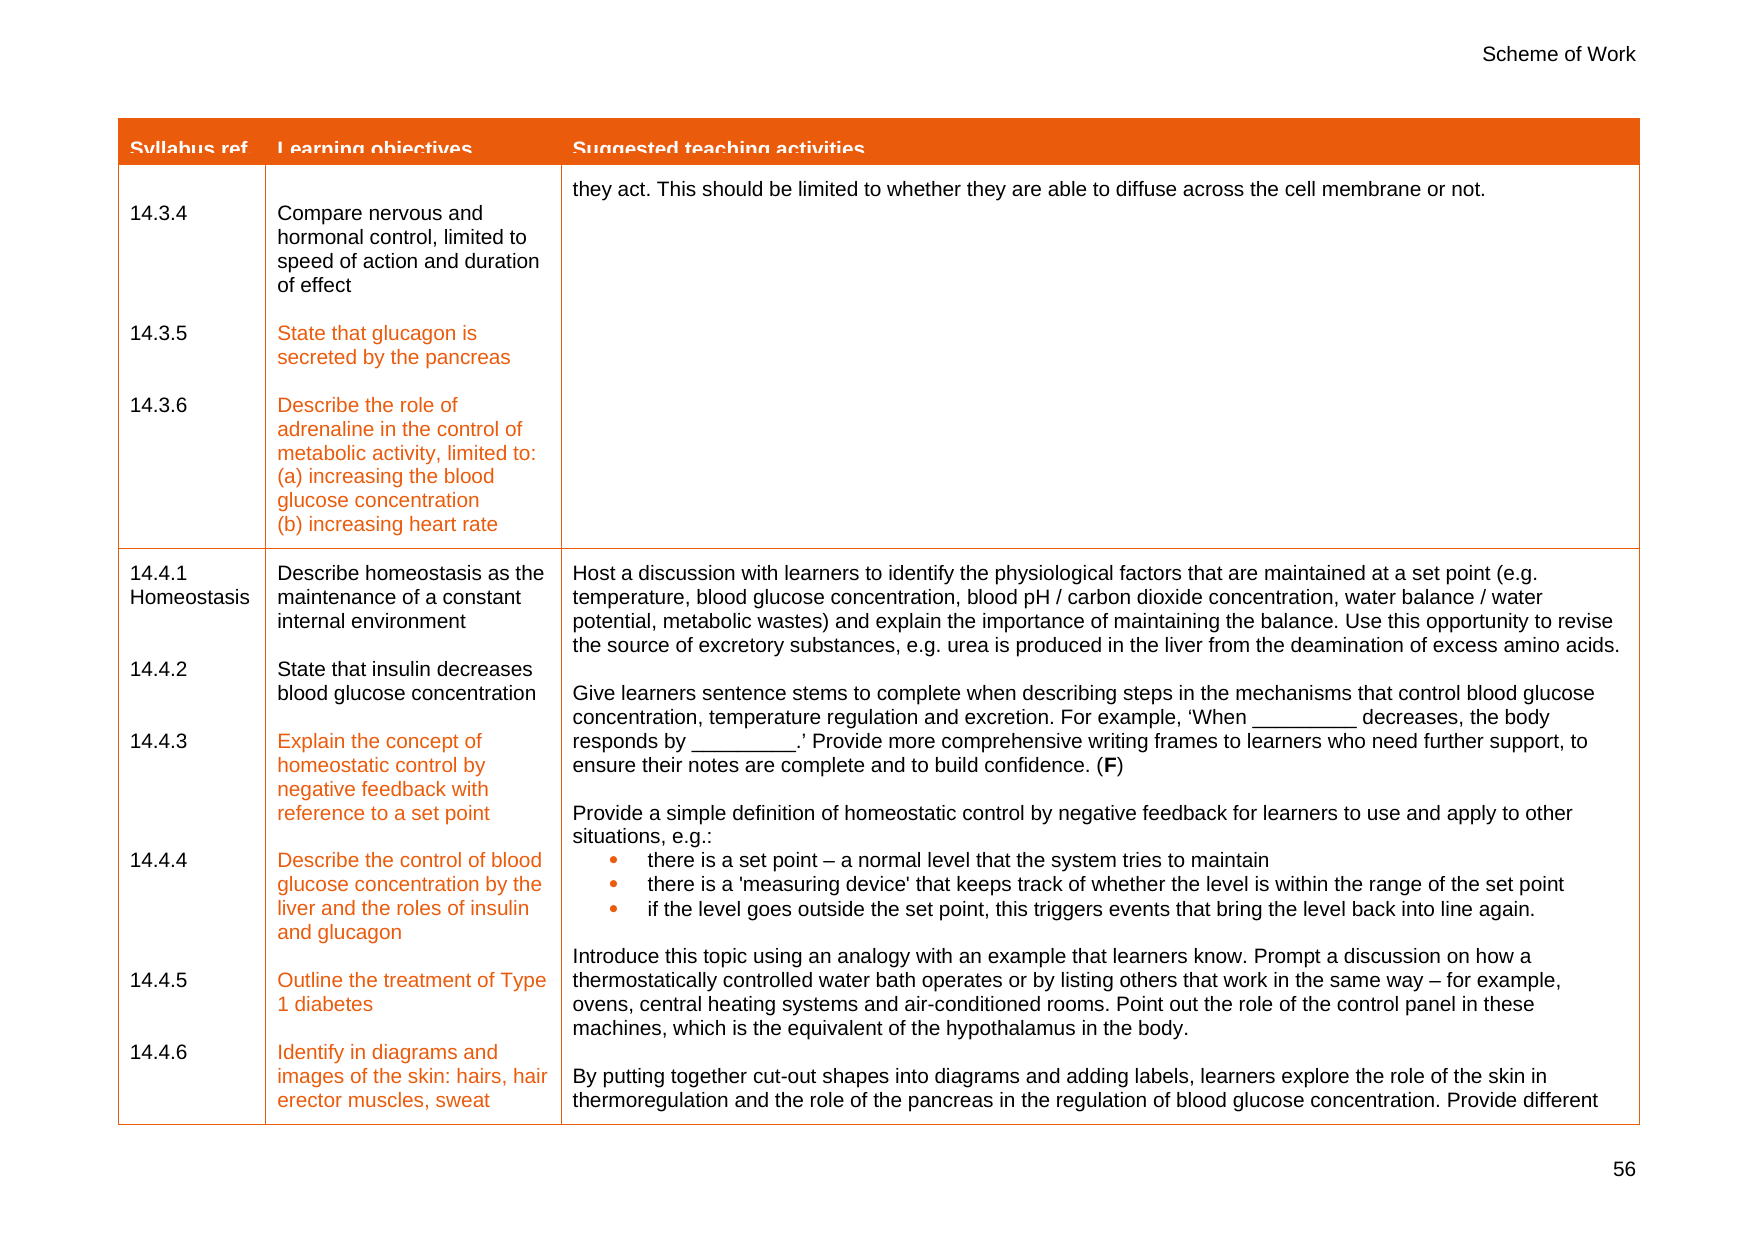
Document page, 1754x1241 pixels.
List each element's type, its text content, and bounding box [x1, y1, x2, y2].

table_header Learning objectives [266, 119, 561, 164]
table_header Suggested teaching activities [562, 119, 1639, 164]
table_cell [119, 549, 265, 1124]
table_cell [562, 165, 1639, 548]
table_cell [119, 165, 265, 548]
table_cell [266, 549, 561, 1124]
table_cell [266, 165, 561, 548]
table_header Syllabus ref. [119, 119, 265, 164]
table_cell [562, 549, 1639, 1124]
